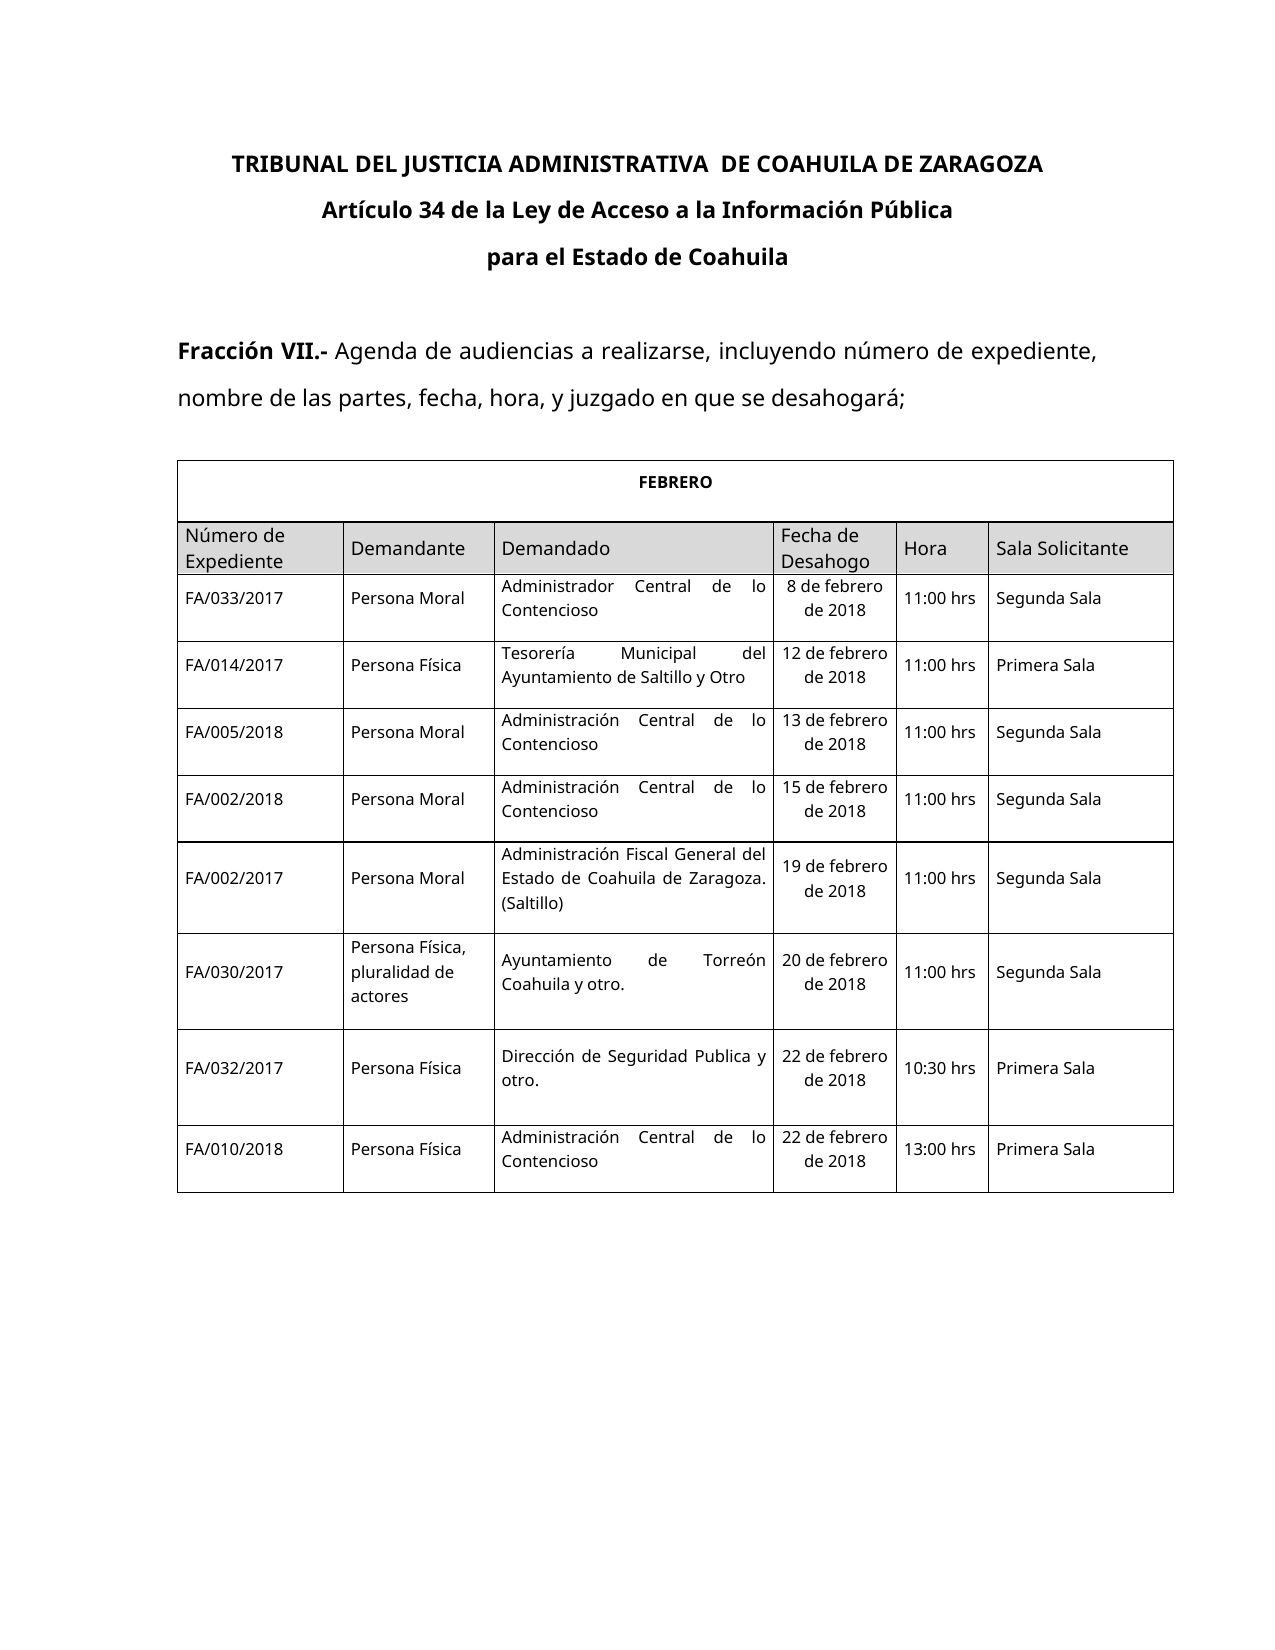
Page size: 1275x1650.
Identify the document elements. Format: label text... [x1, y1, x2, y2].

table_cell 22 de febrero de 2018 [774, 1126, 896, 1192]
table_cell Segunda Sala [989, 575, 1173, 641]
table_cell 19 de febrero de 2018 [774, 843, 896, 933]
table_cell Demandado [495, 523, 773, 573]
table_cell 11:00 hrs [897, 776, 988, 841]
table_cell Persona Física, pluralidad de actores [344, 934, 494, 1029]
table_cell FA/010/2018 [178, 1126, 343, 1192]
table_cell FA/014/2017 [178, 642, 343, 707]
table_cell 11:00 hrs [897, 575, 988, 641]
table_cell Primera Sala [989, 642, 1173, 707]
table_header FEBRERO [178, 461, 1173, 521]
table_cell Tesorería Municipal del Ayuntamiento de Saltillo y Otro [495, 642, 773, 707]
table_cell 12 de febrero de 2018 [774, 642, 896, 707]
table_cell Persona Física [344, 1126, 494, 1192]
table_cell Administración Central de lo Contencioso [495, 776, 773, 841]
table_cell FA/030/2017 [178, 934, 343, 1029]
table_cell Primera Sala [989, 1030, 1173, 1124]
table_cell Persona Física [344, 1030, 494, 1124]
table_cell Administración Central de lo Contencioso [495, 709, 773, 774]
table_cell Hora [897, 523, 988, 573]
table_cell Segunda Sala [989, 843, 1173, 933]
table_cell FA/002/2018 [178, 776, 343, 841]
table_cell Ayuntamiento de Torreón Coahuila y otro. [495, 934, 773, 1029]
text TRIBUNAL DEL JUSTICIA ADMINISTRATIVA DE COAHUILA DE ZARAGOZA [177, 148, 1098, 179]
table_cell Demandante [344, 523, 494, 573]
table_cell Segunda Sala [989, 776, 1173, 841]
table_cell Persona Moral [344, 709, 494, 774]
table_cell 11:00 hrs [897, 709, 988, 774]
table_cell 8 de febrero de 2018 [774, 575, 896, 641]
table_cell 13:00 hrs [897, 1126, 988, 1192]
table_cell Número de Expediente [178, 523, 343, 573]
text Fracción VII.- Agenda de audiencias a realizarse, incluyendo número de expediente, nombre de las partes, fecha, hora, y juzgado en que se desahogará; [177, 335, 1098, 413]
table_cell 11:00 hrs [897, 843, 988, 933]
table_cell Persona Moral [344, 575, 494, 641]
table_cell Administración Fiscal General del Estado de Coahuila de Zaragoza. (Saltillo) [495, 843, 773, 933]
table_cell 11:00 hrs [897, 934, 988, 1029]
table_cell 10:30 hrs [897, 1030, 988, 1124]
table_cell FA/005/2018 [178, 709, 343, 774]
table_cell FA/002/2017 [178, 843, 343, 933]
table_cell Primera Sala [989, 1126, 1173, 1192]
table_cell 20 de febrero de 2018 [774, 934, 896, 1029]
table_cell Administración Central de lo Contencioso [495, 1126, 773, 1192]
table_cell Sala Solicitante [989, 523, 1173, 573]
table_cell Dirección de Seguridad Publica y otro. [495, 1030, 773, 1124]
table_cell Fecha de Desahogo [774, 523, 896, 573]
table_cell Persona Moral [344, 776, 494, 841]
table_cell Segunda Sala [989, 934, 1173, 1029]
table_cell Persona Moral [344, 843, 494, 933]
table_cell 13 de febrero de 2018 [774, 709, 896, 774]
table_cell Segunda Sala [989, 709, 1173, 774]
table_cell 22 de febrero de 2018 [774, 1030, 896, 1124]
table_cell FA/032/2017 [178, 1030, 343, 1124]
table_cell 11:00 hrs [897, 642, 988, 707]
table_cell FA/033/2017 [178, 575, 343, 641]
text para el Estado de Coahuila [177, 241, 1098, 273]
table_cell Administrador Central de lo Contencioso [495, 575, 773, 641]
table_cell 15 de febrero de 2018 [774, 776, 896, 841]
table_cell Persona Física [344, 642, 494, 707]
text Artículo 34 de la Ley de Acceso a la Información Pública [177, 194, 1098, 226]
